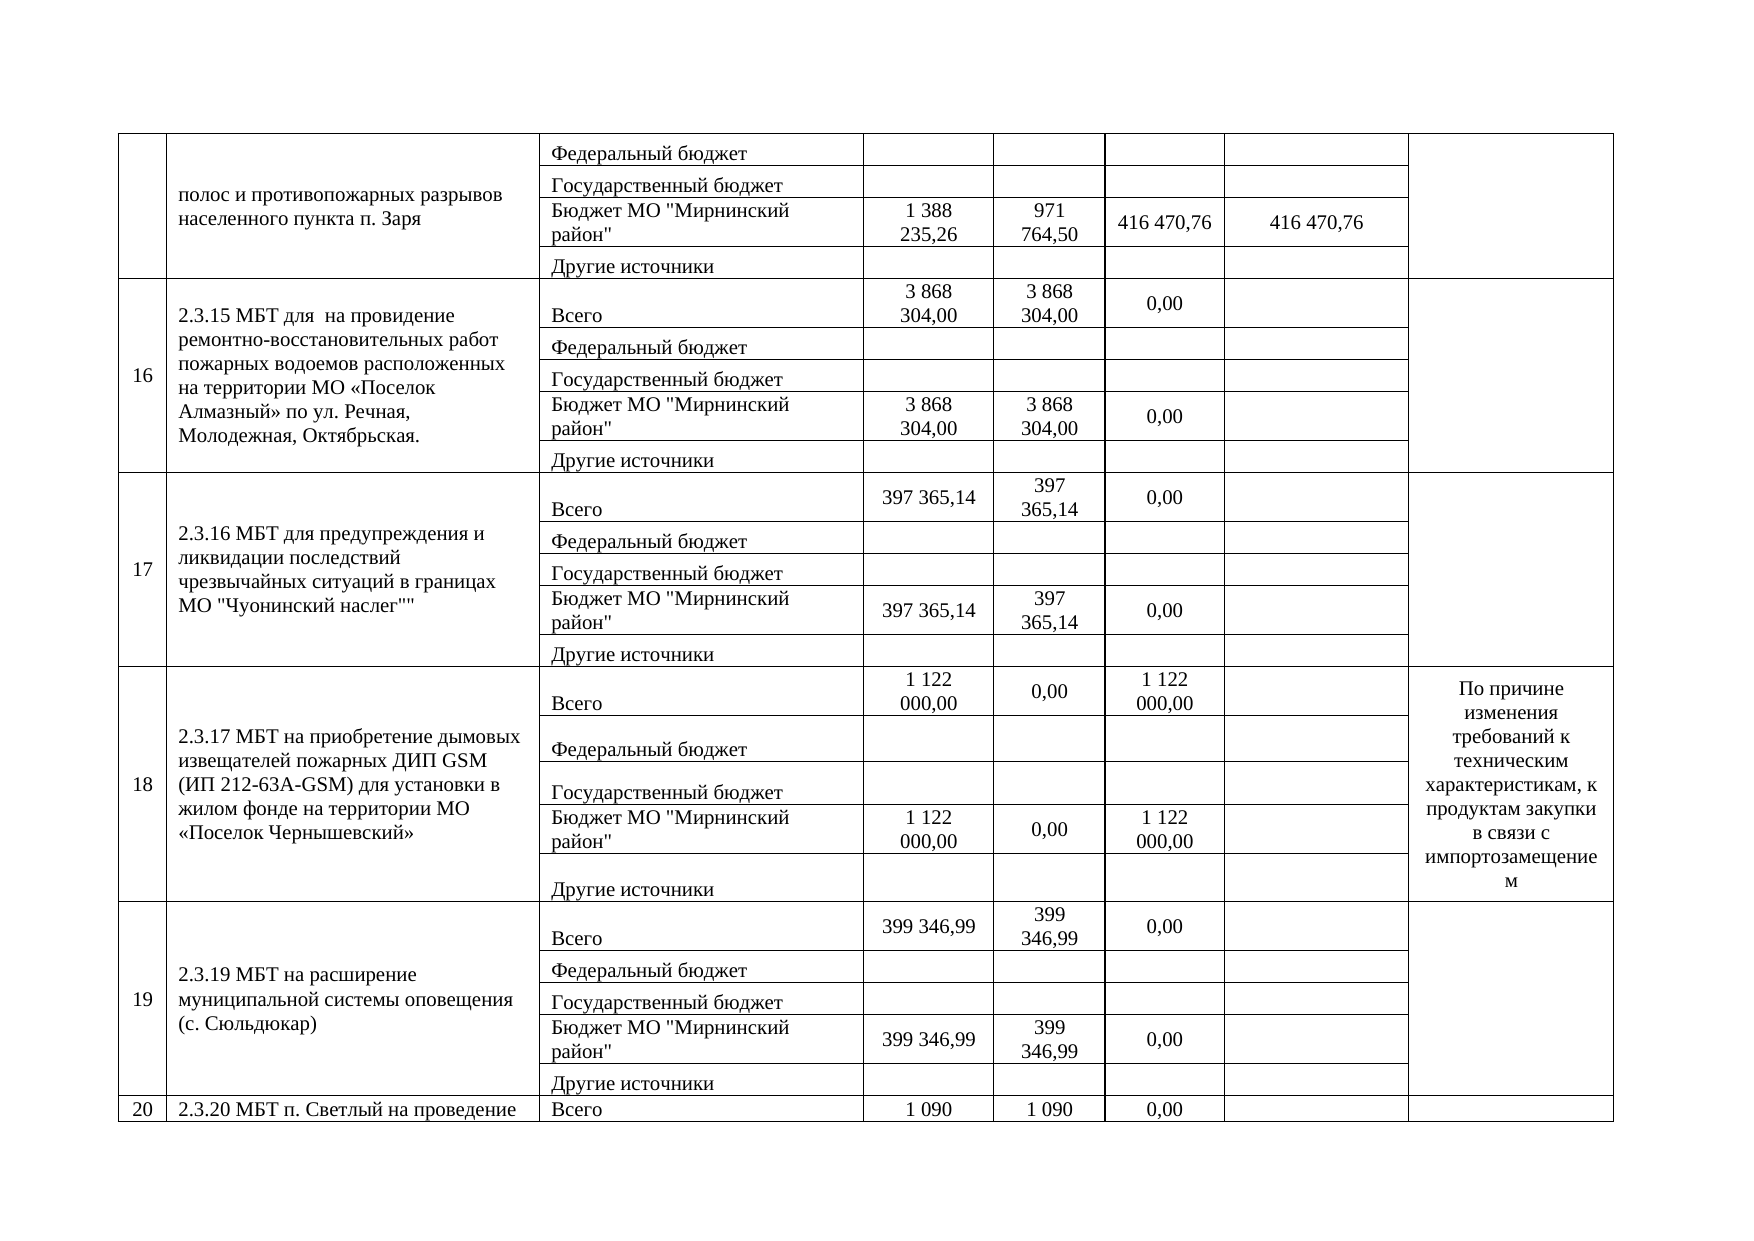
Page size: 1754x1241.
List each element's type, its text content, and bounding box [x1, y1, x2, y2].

table_cell 0,00 [1106, 1015, 1224, 1063]
table_cell 399 346,99 [864, 1015, 993, 1063]
table_cell [1106, 554, 1224, 584]
table_cell [1409, 473, 1613, 666]
table_cell [994, 166, 1104, 197]
table_cell 397 365,14 [994, 586, 1104, 634]
table_cell [1225, 586, 1408, 634]
table_cell 3 868 304,00 [994, 392, 1104, 440]
table_cell 1 122 000,00 [864, 667, 993, 715]
table_cell [1225, 247, 1408, 278]
table_cell [994, 951, 1104, 982]
table_cell [864, 360, 993, 391]
table_cell [1225, 360, 1408, 391]
table_cell [864, 441, 993, 472]
table_cell 2.3.16 МБТ для предупреждения и ликвидации последствий чрезвычайных ситуаций в границах МО "Чуонинский наслег"" [167, 473, 539, 666]
table_cell Бюджет МО "Мирнинский район" [540, 392, 863, 440]
table_cell [864, 328, 993, 359]
table_cell [994, 1064, 1104, 1095]
table_cell [1409, 902, 1613, 1095]
table_cell 1 090 965,85 [994, 1096, 1104, 1121]
table_cell [864, 166, 993, 197]
table_cell [1225, 1096, 1408, 1121]
table_cell Бюджет МО "Мирнинский район" [540, 198, 863, 246]
table_cell [864, 134, 993, 165]
table_cell [864, 716, 993, 761]
table_cell 1 122 000,00 [1106, 667, 1224, 715]
table_cell 19 [119, 902, 166, 1095]
table_cell [1225, 762, 1408, 804]
table_cell [994, 134, 1104, 165]
table_cell [1225, 134, 1408, 165]
table_cell Бюджет МО "Мирнинский район" [540, 1015, 863, 1063]
table_cell [994, 762, 1104, 804]
table_cell [1225, 951, 1408, 982]
table_cell 0,00 [1106, 473, 1224, 521]
table_cell Федеральный бюджет [540, 328, 863, 359]
table_cell Государственный бюджет [540, 554, 863, 584]
table_cell 3 868 304,00 [864, 279, 993, 327]
table_cell Государственный бюджет [540, 360, 863, 391]
table_cell [1225, 473, 1408, 521]
table_cell [1225, 279, 1408, 327]
table_cell Другие источники [540, 854, 863, 901]
table_cell [1409, 1096, 1613, 1121]
table_cell [1225, 902, 1408, 950]
table_cell [1225, 392, 1408, 440]
table_cell 0,00 [1106, 1096, 1224, 1121]
table_cell 18 [119, 667, 166, 901]
table_cell 397 365,14 [864, 473, 993, 521]
table_cell 0,00 [1106, 392, 1224, 440]
table_cell 971 764,50 [994, 198, 1104, 246]
table_cell Государственный бюджет [540, 762, 863, 804]
table_cell [1225, 328, 1408, 359]
table_cell [994, 522, 1104, 553]
table_cell [1225, 166, 1408, 197]
table_cell [1106, 522, 1224, 553]
table_cell По причине изменения требований к техническим характеристикам, к продуктам закупки в связи с импортозамещением [1409, 667, 1613, 901]
table_cell [994, 635, 1104, 666]
table_cell [864, 554, 993, 584]
table_cell 397 365,14 [994, 473, 1104, 521]
table_cell [1225, 441, 1408, 472]
table_cell 3 868 304,00 [994, 279, 1104, 327]
table_cell 2.3.19 МБТ на расширение муниципальной системы оповещения (с. Сюльдюкар) [167, 902, 539, 1095]
table_cell [1106, 983, 1224, 1014]
table_cell Всего [540, 473, 863, 521]
table_cell [994, 716, 1104, 761]
table_cell [1225, 522, 1408, 553]
table_cell 0,00 [994, 805, 1104, 853]
table_cell Другие источники [540, 1064, 863, 1095]
table_cell [1106, 360, 1224, 391]
table_cell [1225, 854, 1408, 901]
table_cell [1225, 805, 1408, 853]
table_cell 20 [119, 1096, 166, 1121]
table_cell Всего [540, 279, 863, 327]
table_cell [864, 854, 993, 901]
table_cell [864, 951, 993, 982]
table_cell [1106, 247, 1224, 278]
table_cell Федеральный бюджет [540, 134, 863, 165]
table_cell [1106, 166, 1224, 197]
table_cell [864, 522, 993, 553]
table_cell [994, 360, 1104, 391]
table_cell [864, 983, 993, 1014]
table_cell [1106, 134, 1224, 165]
table_cell Бюджет МО "Мирнинский район" [540, 805, 863, 853]
table_cell 1 122 000,00 [864, 805, 993, 853]
table_cell [1225, 1015, 1408, 1063]
table_cell [1106, 1064, 1224, 1095]
table_cell Всего [540, 667, 863, 715]
table_cell Другие источники [540, 635, 863, 666]
table_cell [1225, 716, 1408, 761]
table_cell Всего [540, 902, 863, 950]
table_cell [864, 1064, 993, 1095]
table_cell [167, 1096, 539, 1121]
table_cell Государственный бюджет [540, 166, 863, 197]
table_cell 416 470,76 [1225, 198, 1408, 246]
table_cell [1225, 554, 1408, 584]
table_cell [994, 328, 1104, 359]
table_cell [1106, 716, 1224, 761]
table_cell Бюджет МО "Мирнинский район" [540, 586, 863, 634]
table_cell 397 365,14 [864, 586, 993, 634]
table_cell 399 346,99 [864, 902, 993, 950]
table_cell [994, 441, 1104, 472]
table_cell 1 388 235,26 [864, 198, 993, 246]
table_cell [1106, 635, 1224, 666]
table_cell 17 [119, 473, 166, 666]
table_cell 0,00 [1106, 279, 1224, 327]
table_cell Другие источники [540, 441, 863, 472]
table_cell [1409, 134, 1613, 278]
table_cell 0,00 [1106, 902, 1224, 950]
table_cell Другие источники [540, 247, 863, 278]
table_cell [1225, 635, 1408, 666]
table_cell [994, 554, 1104, 584]
table_cell 1 122 000,00 [1106, 805, 1224, 853]
table_cell [864, 635, 993, 666]
table_cell 1 090 965,85 [864, 1096, 993, 1121]
table_cell 0,00 [994, 667, 1104, 715]
table_cell 2.3.17 МБТ на приобретение дымовых извещателей пожарных ДИП GSM (ИП 212-63А-GSM) для установки в жилом фонде на территории МО «Поселок Чернышевский» [167, 667, 539, 901]
table_cell Федеральный бюджет [540, 522, 863, 553]
table_cell 0,00 [1106, 586, 1224, 634]
table_cell [1106, 854, 1224, 901]
table_cell [1225, 667, 1408, 715]
table_cell [864, 247, 993, 278]
table_cell Федеральный бюджет [540, 951, 863, 982]
table_cell 3 868 304,00 [864, 392, 993, 440]
table_cell 15 [119, 134, 166, 278]
table_cell [864, 762, 993, 804]
table_cell [994, 983, 1104, 1014]
table_cell Государственный бюджет [540, 983, 863, 1014]
table_cell [1409, 279, 1613, 472]
table_cell [1106, 328, 1224, 359]
table_cell 399 346,99 [994, 902, 1104, 950]
table_cell [1225, 1064, 1408, 1095]
table_cell [994, 247, 1104, 278]
table_cell 399 346,99 [994, 1015, 1104, 1063]
table_cell 2.3.15 МБТ для на провидение ремонтно-восстановительных работ пожарных водоемов расположенных на территории МО «Поселок Алмазный» по ул. Речная, Молодежная, Октябрьская. [167, 279, 539, 472]
table_cell [994, 854, 1104, 901]
table_cell 16 [119, 279, 166, 472]
table_cell [1106, 762, 1224, 804]
table_cell Всего [540, 1096, 863, 1121]
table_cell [167, 134, 539, 278]
table_cell [1106, 441, 1224, 472]
table_cell [1106, 951, 1224, 982]
table_cell 416 470,76 [1106, 198, 1224, 246]
table_cell Федеральный бюджет [540, 716, 863, 761]
table_cell [1225, 983, 1408, 1014]
